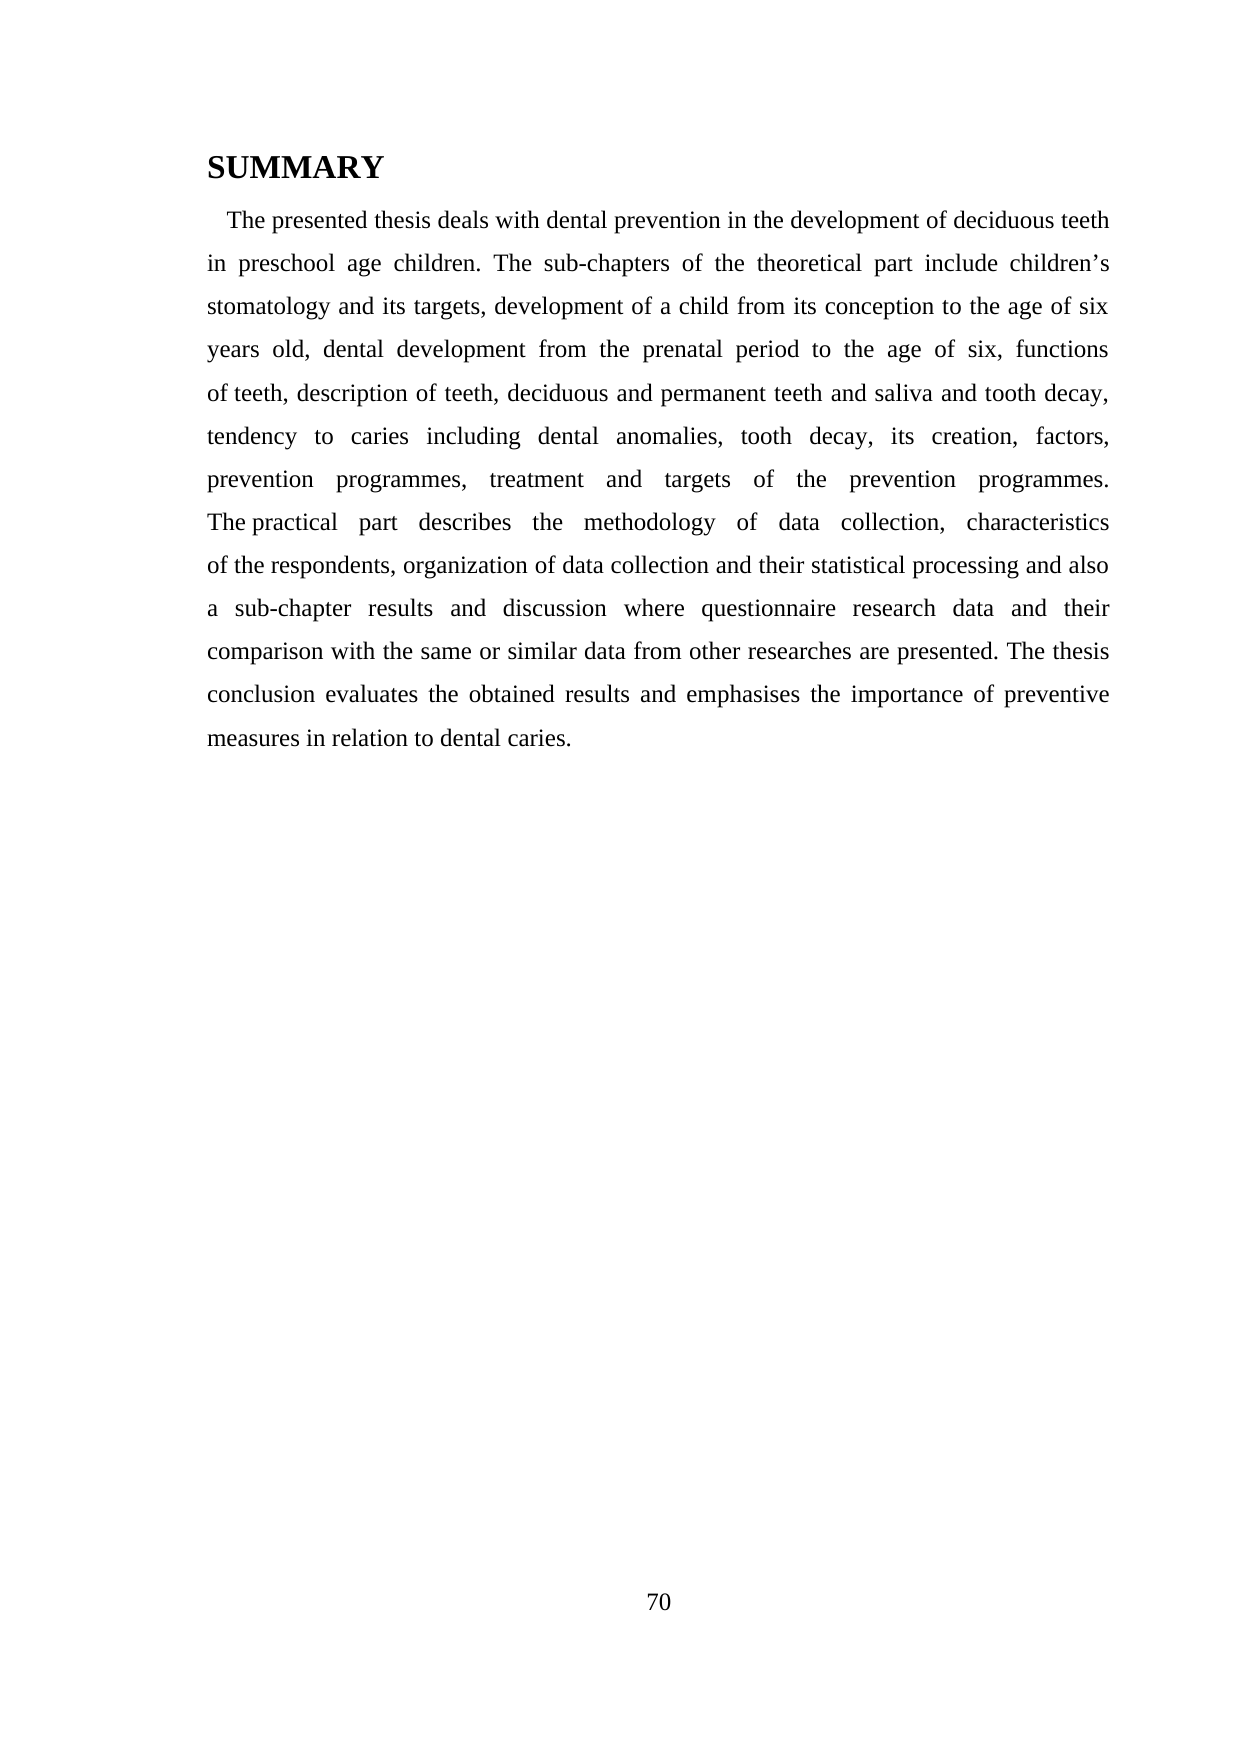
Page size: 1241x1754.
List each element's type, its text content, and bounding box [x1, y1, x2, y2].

text The presented thesis deals with dental prevention in the development of deciduous teeth in preschool age children. The sub-chapters of the theoretical part include children’s stomatology and its targets, development of a child from its conception to the age of six years old, dental development from the prenatal period to the age of six, functions of teeth, description of teeth, deciduous and permanent teeth and saliva and tooth decay, tendency to caries including dental anomalies, tooth decay, its creation, factors, prevention programmes, treatment and targets of the prevention programmes. The practical part describes the methodology of data collection, characteristics of the respondents, organization of data collection and their statistical processing and also a sub-chapter results and discussion where questionnaire research data and their comparison with the same or similar data from other researches are presented. The thesis conclusion evaluates the obtained results and emphasises the importance of preventive measures in relation to dental caries. [207, 205, 1110, 751]
text SUMMARY [207, 148, 1110, 186]
